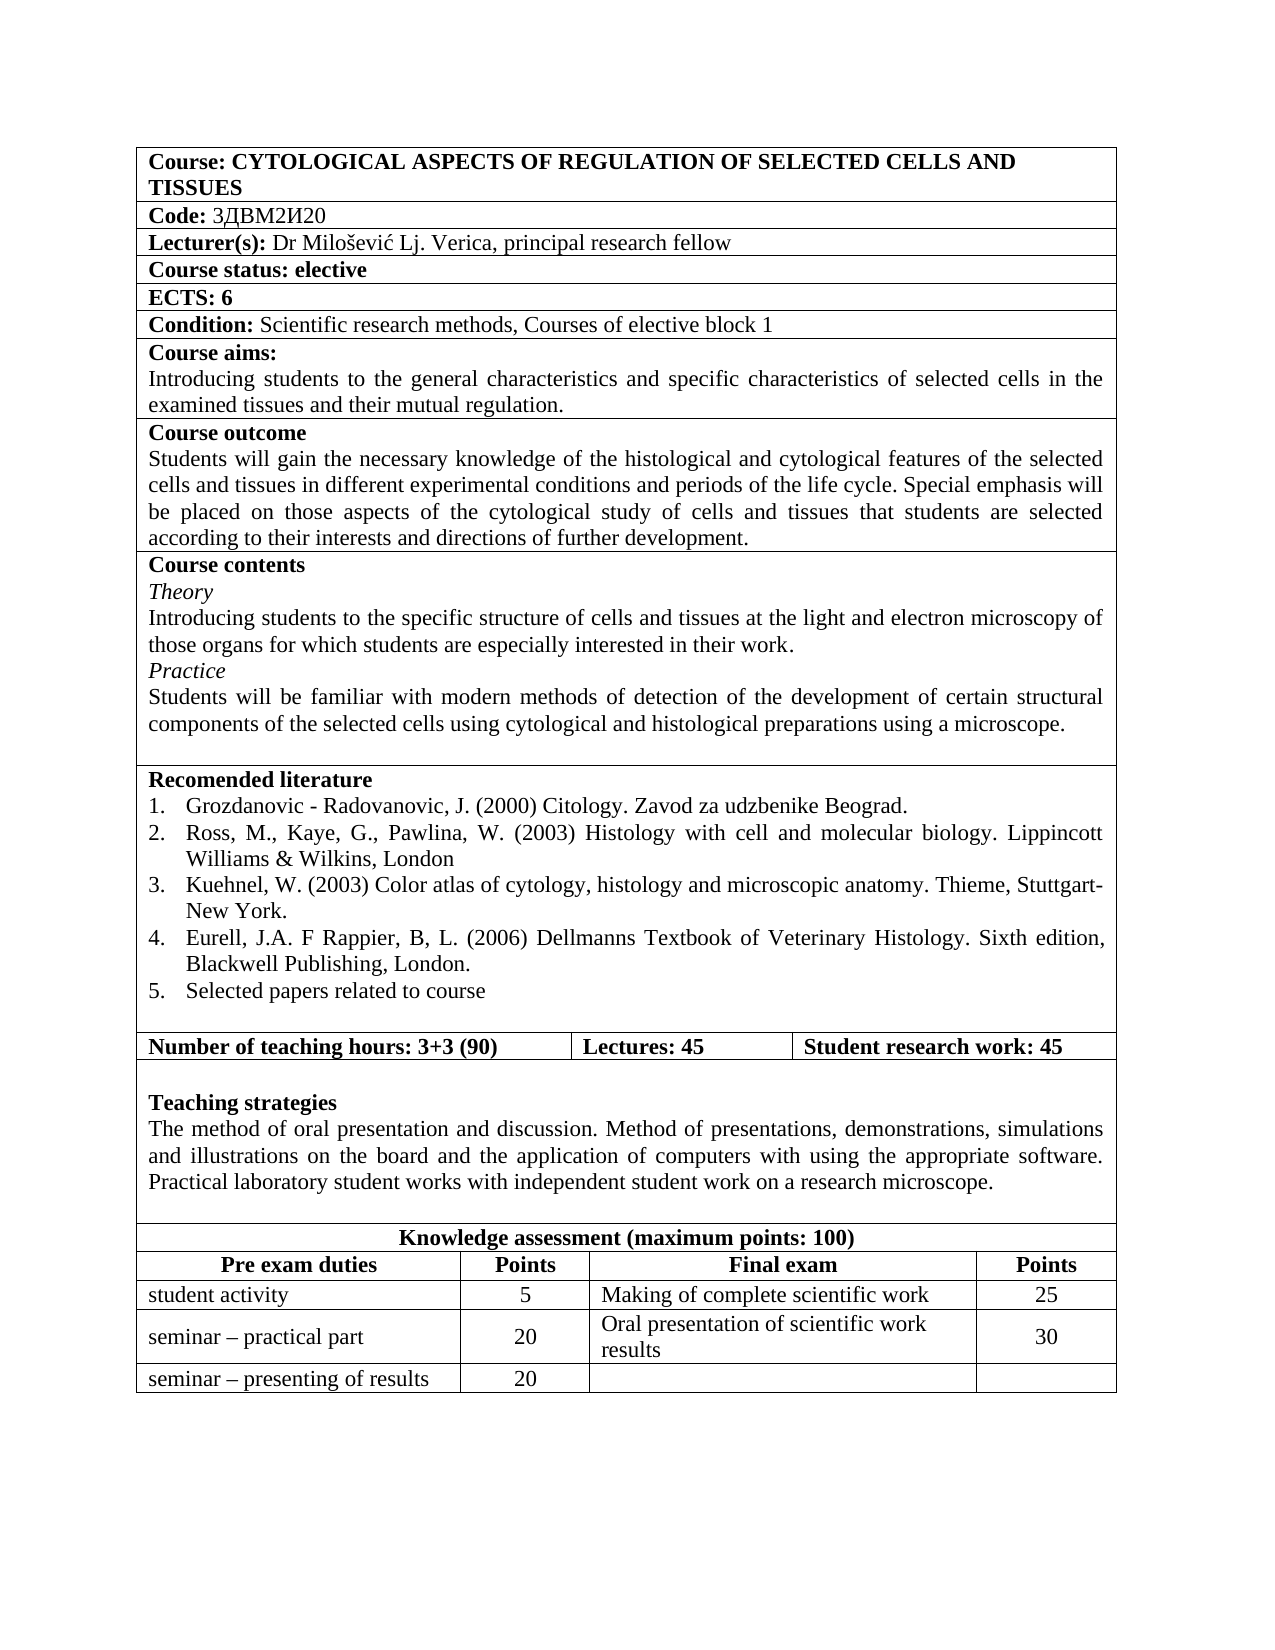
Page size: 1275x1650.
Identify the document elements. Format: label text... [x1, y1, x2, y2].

table_cell Knowledge assessment (maximum points: 100) [137, 1224, 1116, 1251]
table_cell 20 [461, 1364, 589, 1392]
table_cell Lectures: 45 [572, 1033, 792, 1059]
table_cell Code: 3ДВМ2И20 [137, 202, 1116, 228]
table_cell Making of complete scientific work [590, 1281, 976, 1309]
table_cell Points [977, 1252, 1116, 1280]
table_cell Course status: еlective [137, 256, 1116, 283]
table_cell 20 [461, 1310, 589, 1362]
table_cell Course aims: Introducing students to the general characteristics and specific characteristics of selected cells in the examined tissues and their mutual regulation. [137, 339, 1116, 418]
table_cell Teaching strategies The method of oral presentation and discussion. Method of presentations, demonstrations, simulations and illustrations on the board and the application of computers with using the appropriate software. Practical laboratory student works with independent student work on a research microscope. [137, 1060, 1116, 1223]
table_header Course: CYTOLOGICAL АSPECTS ОF REGULATION ОF SELECTED CELLS AND TISSUES [137, 148, 1116, 201]
table_cell Student research work: 45 [793, 1033, 1116, 1059]
table_cell seminar – presenting of results [137, 1364, 460, 1392]
table_cell Oral presentation of scientific work results [590, 1310, 976, 1362]
table_cell [590, 1364, 976, 1392]
table_cell seminar – practical part [137, 1310, 460, 1362]
table_cell Course contents Theory Introducing students to the specific structure of cells and tissues at the light and electron microscopy of those organs for which students are especially interested in their work. Practice Students will be familiar with modern methods of detection of the development of certain structural components of the selected cells using cytological and histological preparations using a microscope. [137, 552, 1116, 765]
table_cell [977, 1364, 1116, 1392]
table_cell 5 [461, 1281, 589, 1309]
table_cell 25 [977, 1281, 1116, 1309]
table_cell student activity [137, 1281, 460, 1309]
table_cell ECTS: 6 [137, 284, 1116, 310]
table_cell Condition: Scientific research methods, Courses of elective block 1 [137, 311, 1116, 338]
table_cell Course outcome Students will gain the necessary knowledge of the histological and cytological features of the selected cells and tissues in different experimental conditions and periods of the life cycle. Special emphasis will be placed on those aspects of the cytological study of cells and tissues that students are selected according to their interests and directions of further development. [137, 419, 1116, 551]
table_cell Lecturer(s): Dr Milošević Lj. Verica, principal research fellow [137, 229, 1116, 255]
table_cell 30 [977, 1310, 1116, 1362]
table_cell Points [461, 1252, 589, 1280]
table_cell Number of teaching hours: 3+3 (90) [137, 1033, 571, 1059]
table_cell Recomended literature Grozdanovic - Radovanovic, J. (2000) Citology. Zavod za udzbenike Beograd. Ross, M., Kaye, G., Pawlina, W. (2003) Histology with cell and molecular biology. Lippincott Williams & Wilkins, London Kuehnel, W. (2003) Color atlas of cytology, histology and microscopic anatomy. Thieme, Stuttgart-New York. Eurell, J.A. F Rappier, B, L. (2006) Dellmanns Textbook of Veterinary Histology. Sixth edition, Blackwell Publishing, London. Selected papers related to course [137, 766, 1116, 1032]
table_cell Pre exam duties [137, 1252, 460, 1280]
table_cell Final exam [590, 1252, 976, 1280]
